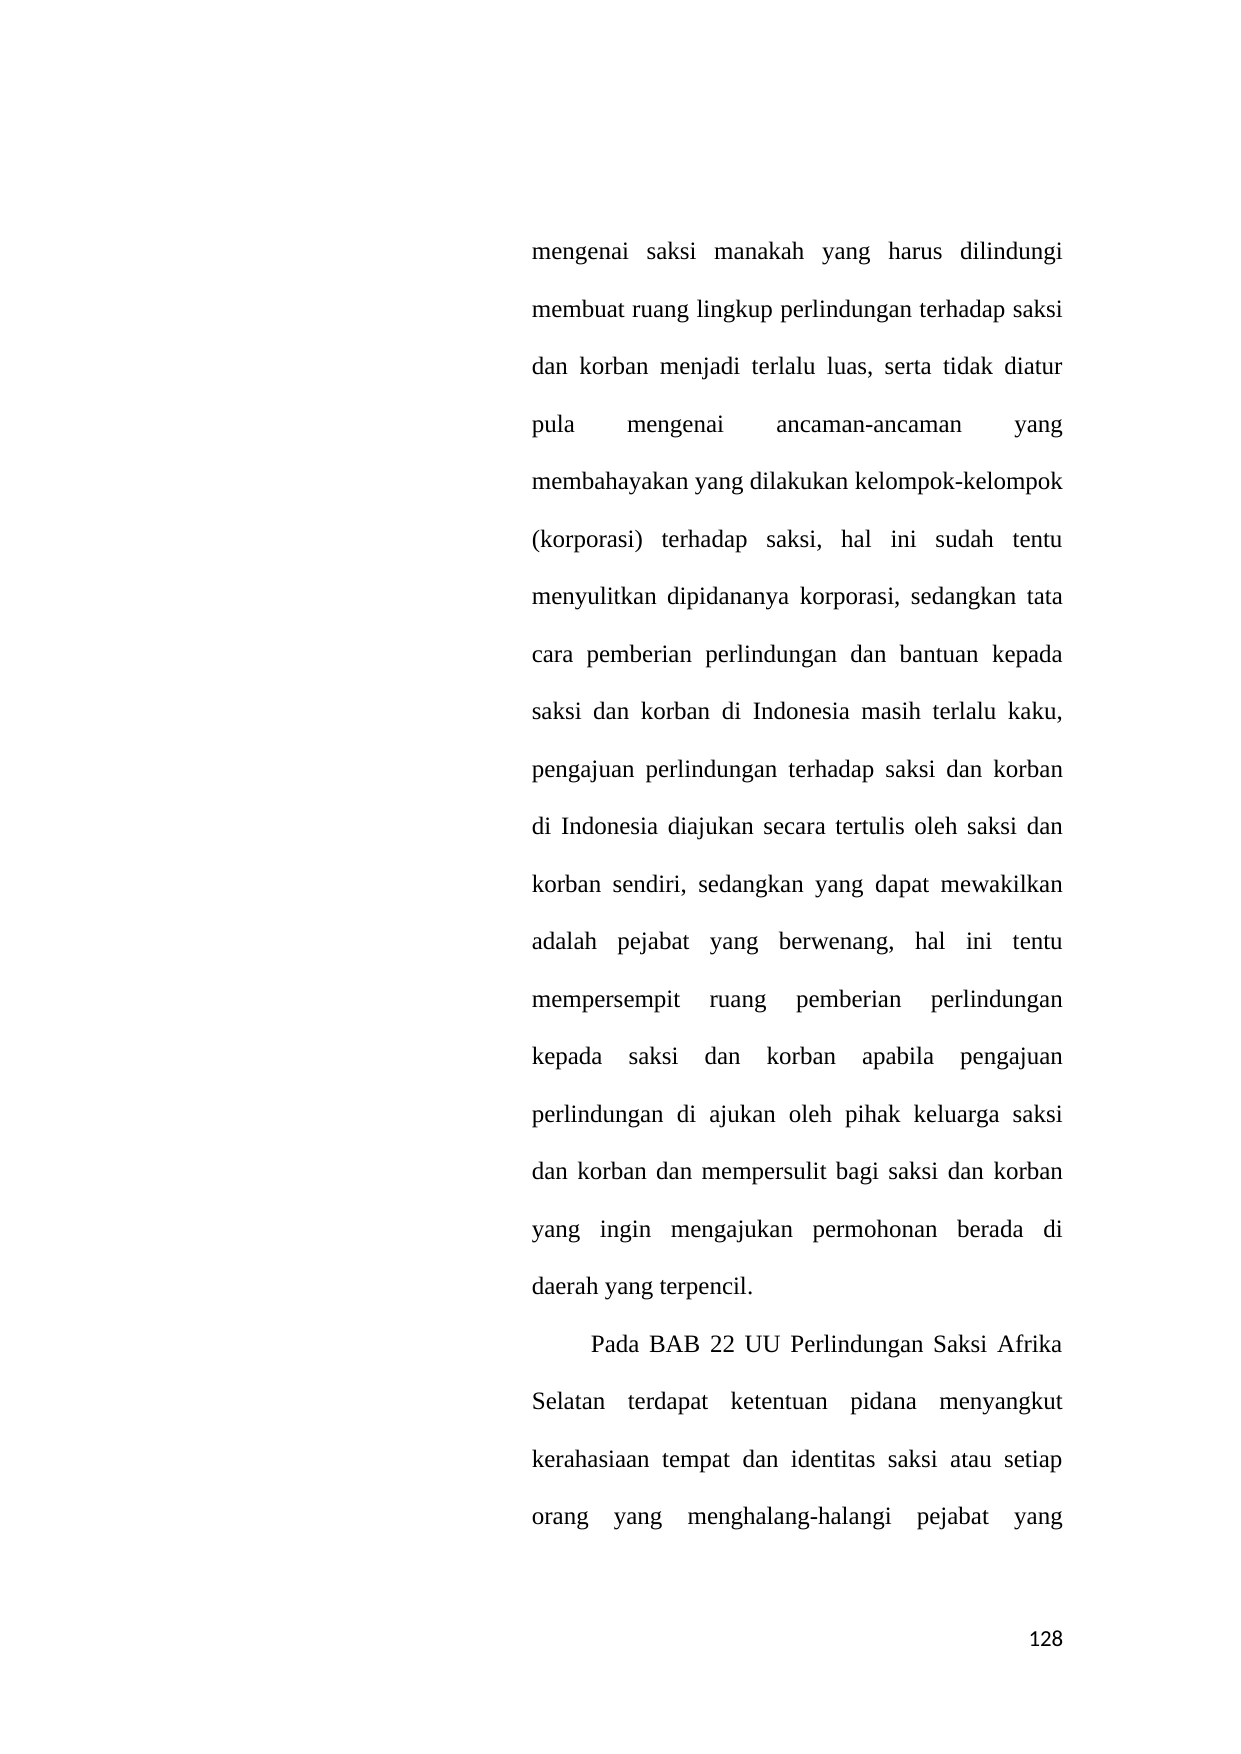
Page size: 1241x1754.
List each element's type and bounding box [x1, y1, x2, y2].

list [532, 236, 1063, 1300]
list [532, 1329, 1063, 1530]
